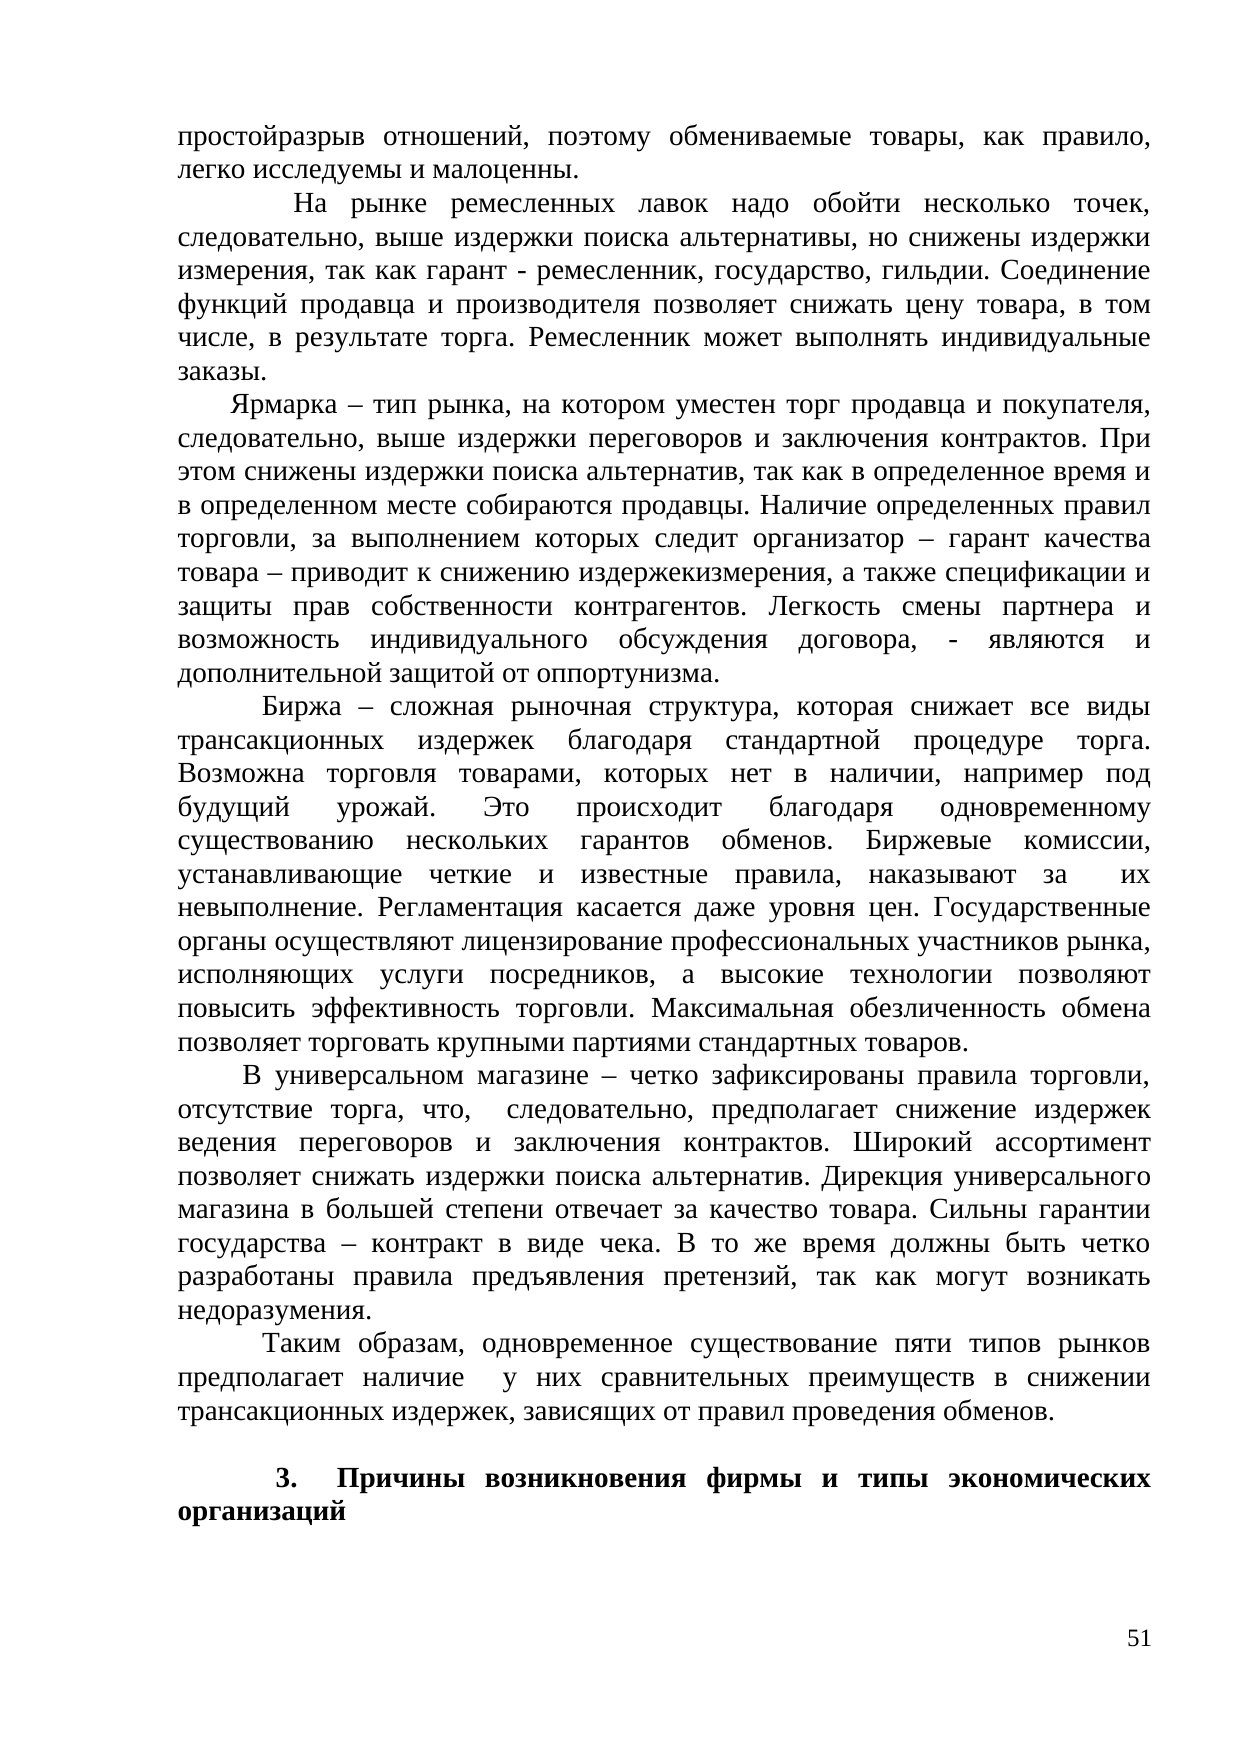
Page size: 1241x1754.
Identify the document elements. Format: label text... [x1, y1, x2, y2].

text В универсальном магазине – четко зафиксированы правила торговли, отсутствие торга, что, следовательно, предполагает снижение издержек ведения переговоров и заключения контрактов. Широкий ассортимент позволяет снижать издержки поиска альтернатив. Дирекция универсального магазина в большей степени отвечает за качество товара. Сильны гарантии государства – контракт в виде чека. В то же время должны быть четко разработаны правила предъявления претензий, так как могут возникать недоразумения. [177, 1057, 1152, 1326]
text 3. Причины возникновения фирмы и типы экономических организаций [177, 1460, 1152, 1527]
text На рынке ремесленных лавок надо обойти несколько точек, следовательно, выше издержки поиска альтернативы, но снижены издержки измерения, так как гарант - ремесленник, государство, гильдии. Соединение функций продавца и производителя позволяет снижать цену товара, в том числе, в результате торга. Ремесленник может выполнять индивидуальные заказы. [177, 185, 1152, 386]
text Таким образам, одновременное существование пяти типов рынков предполагает наличие у них сравнительных преимуществ в снижении трансакционных издержек, зависящих от правил проведения обменов. [177, 1326, 1152, 1426]
text Биржа – сложная рыночная структура, которая снижает все виды трансакционных издержек благодаря стандартной процедуре торга. Возможна торговля товарами, которых нет в наличии, например под будущий урожай. Это происходит благодаря одновременному существованию нескольких гарантов обменов. Биржевые комиссии, устанавливающие четкие и известные правила, наказывают за их невыполнение. Регламентация касается даже уровня цен. Государственные органы осуществляют лицензирование профессиональных участников рынка, исполняющих услуги посредников, а высокие технологии позволяют повысить эффективность торговли. Максимальная обезличенность обмена позволяет торговать крупными партиями стандартных товаров. [177, 688, 1152, 1057]
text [177, 118, 1152, 185]
text Ярмарка – тип рынка, на котором уместен торг продавца и покупателя, следовательно, выше издержки переговоров и заключения контрактов. При этом снижены издержки поиска альтернатив, так как в определенное время и в определенном месте собираются продавцы. Наличие определенных правил торговли, за выполнением которых следит организатор – гарант качества товара – приводит к снижению издержекизмерения, а также спецификации и защиты прав собственности контрагентов. Легкость смены партнера и возможность индивидуального обсуждения договора, - являются и дополнительной защитой от оппортунизма. [177, 386, 1152, 688]
